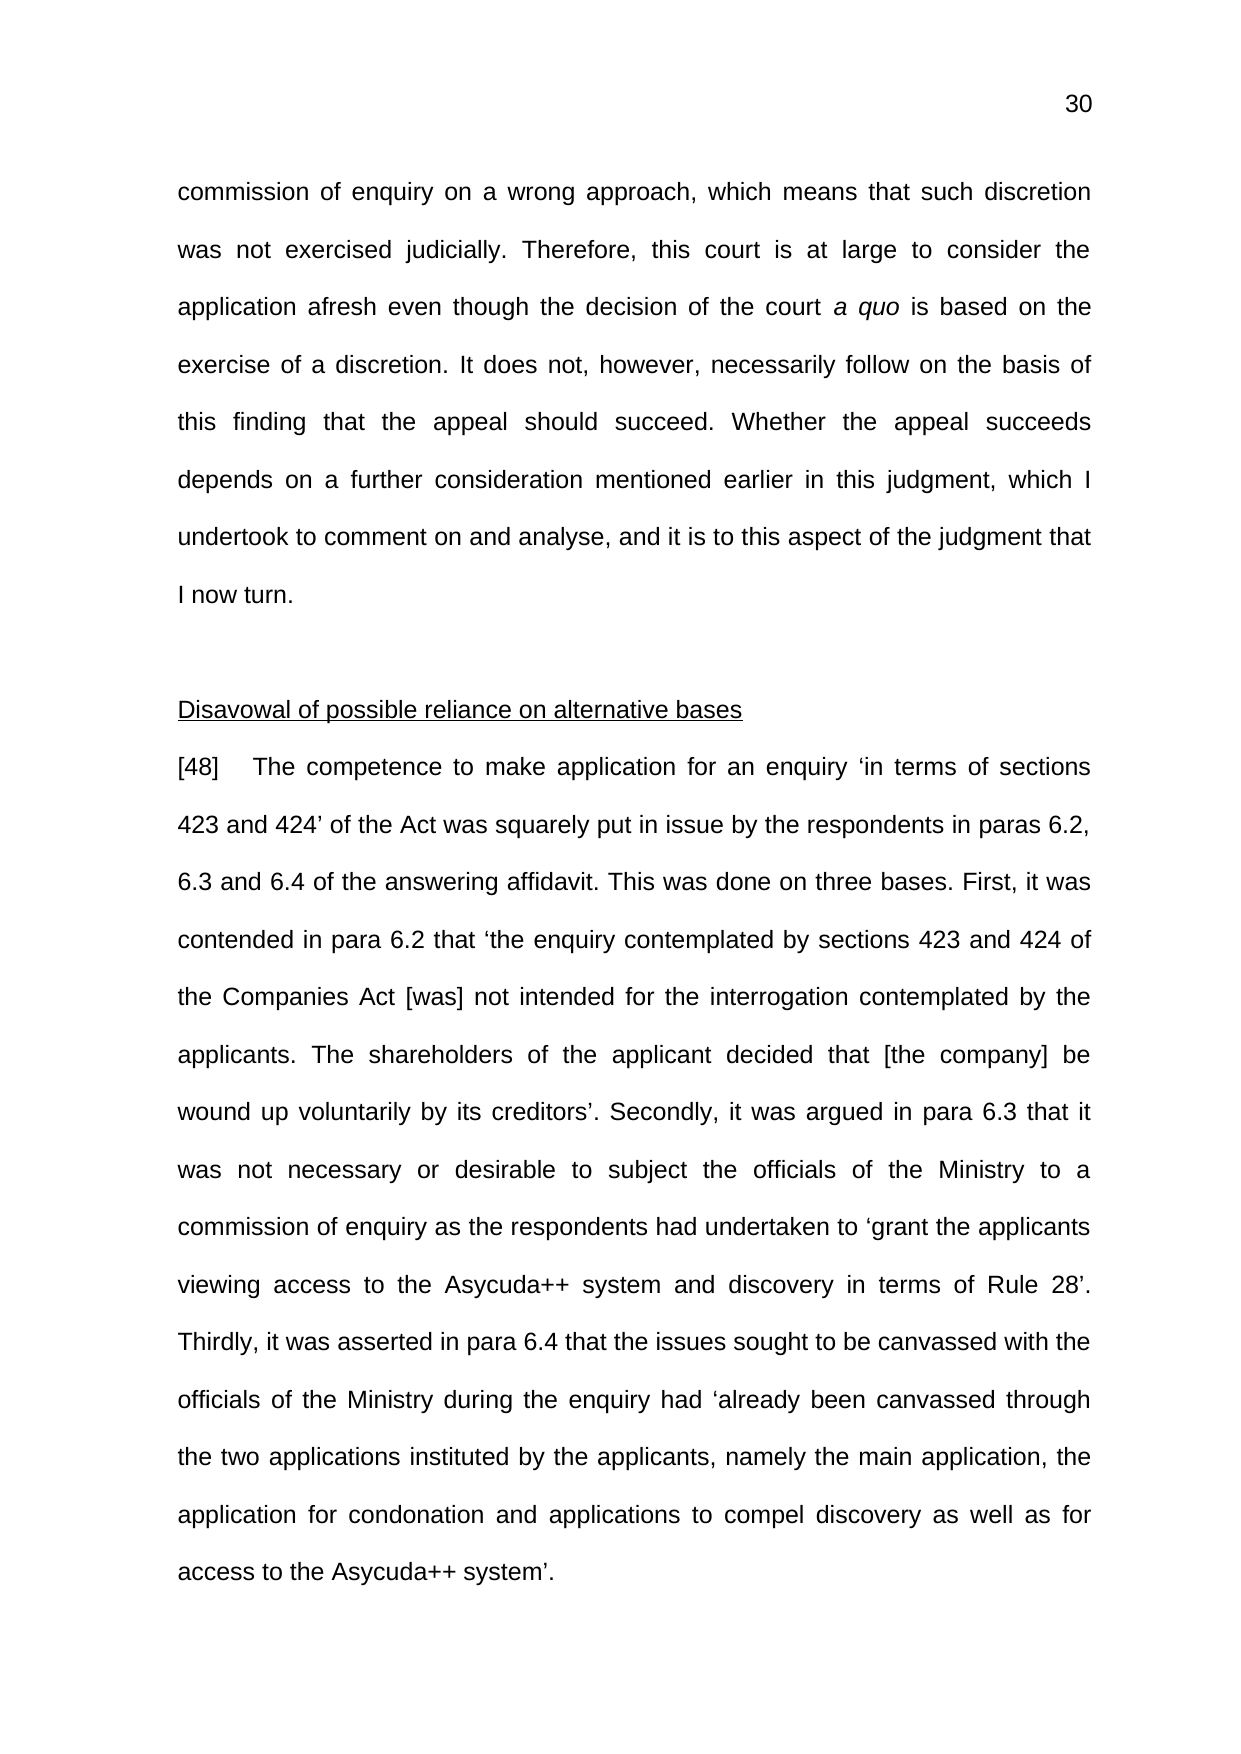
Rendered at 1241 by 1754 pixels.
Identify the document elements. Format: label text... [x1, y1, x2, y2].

list Disavowal of possible reliance on alternative bases [177, 695, 1092, 723]
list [177, 177, 1092, 608]
list The competence to make application for an enquiry ‘in terms of sections 423 and 424’ of the Act was squarely put in issue by the respondents in paras 6.2, 6.3 and 6.4 of the answering affidavit. This was done on three bases. First, it was contended in para 6.2 that ‘the enquiry contemplated by sections 423 and 424 of the Companies Act [was] not intended for the interrogation contemplated by the applicants. The shareholders of the applicant decided that [the company] be wound up voluntarily by its creditors’. Secondly, it was argued in para 6.3 that it was not necessary or desirable to subject the officials of the Ministry to a commission of enquiry as the respondents had undertaken to ‘grant the applicants viewing access to the Asycuda++ system and discovery in terms of Rule 28’. Thirdly, it was asserted in para 6.4 that the issues sought to be canvassed with the officials of the Ministry during the enquiry had ‘already been canvassed through the two applications instituted by the applicants, namely the main application, the application for condonation and applications to compel discovery as well as for access to the Asycuda++ system’. [177, 752, 1092, 1586]
